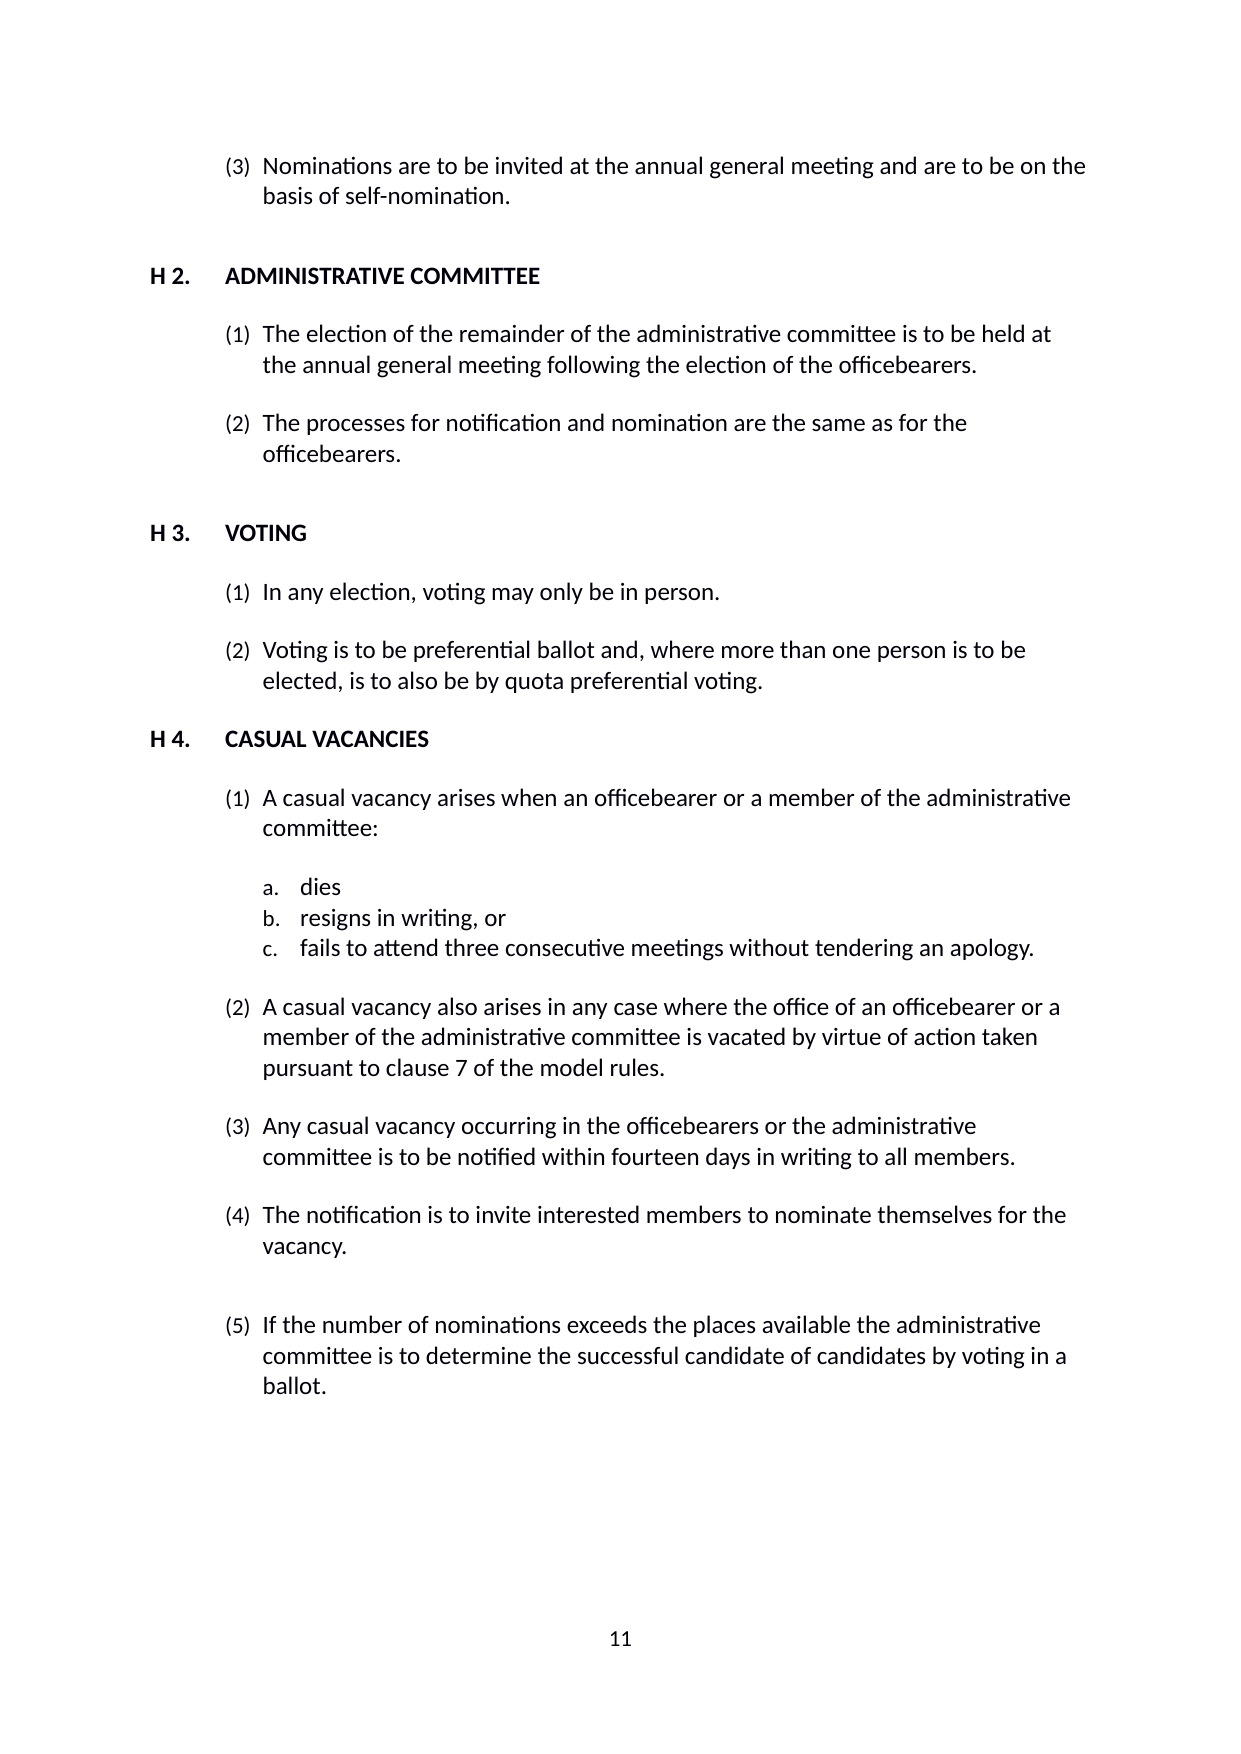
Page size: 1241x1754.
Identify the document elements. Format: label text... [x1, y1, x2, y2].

list Voting is to be preferential ballot and, where more than one person is to be elected, is to also be by quota preferential voting. [225, 634, 1090, 696]
list fails to attend three consecutive meetings without tendering an apology. [262, 932, 1090, 963]
list If the number of nominations exceeds the places available the administrative committee is to determine the successful candidate of candidates by voting in a ballot. [225, 1309, 1090, 1401]
list Any casual vacancy occurring in the officebearers or the administrative committee is to be notified within fourteen days in writing to all members. [225, 1110, 1090, 1171]
list A casual vacancy arises when an officebearer or a member of the administrative committee: [225, 782, 1090, 843]
text H 3. VOTING [150, 517, 1090, 548]
list resigns in writing, or [262, 902, 1090, 932]
list Nominations are to be invited at the annual general meeting and are to be on the basis of self-nomination. [225, 150, 1090, 211]
list In any election, voting may only be in person. [225, 576, 1090, 606]
list dies [262, 871, 1090, 902]
list The election of the remainder of the administrative committee is to be held at the annual general meeting following the election of the officebearers. [225, 318, 1090, 379]
list A casual vacancy also arises in any case where the office of an officebearer or a member of the administrative committee is vacated by virtue of action taken pursuant to clause 7 of the model rules. [225, 991, 1090, 1082]
list The processes for notification and nomination are the same as for the officebearers. [225, 407, 1090, 468]
list The notification is to invite interested members to nominate themselves for the vacancy. [225, 1199, 1090, 1260]
text H 2. ADMINISTRATIVE COMMITTEE [150, 260, 1090, 290]
text H 4. CASUAL VACANCIES [150, 723, 1090, 754]
